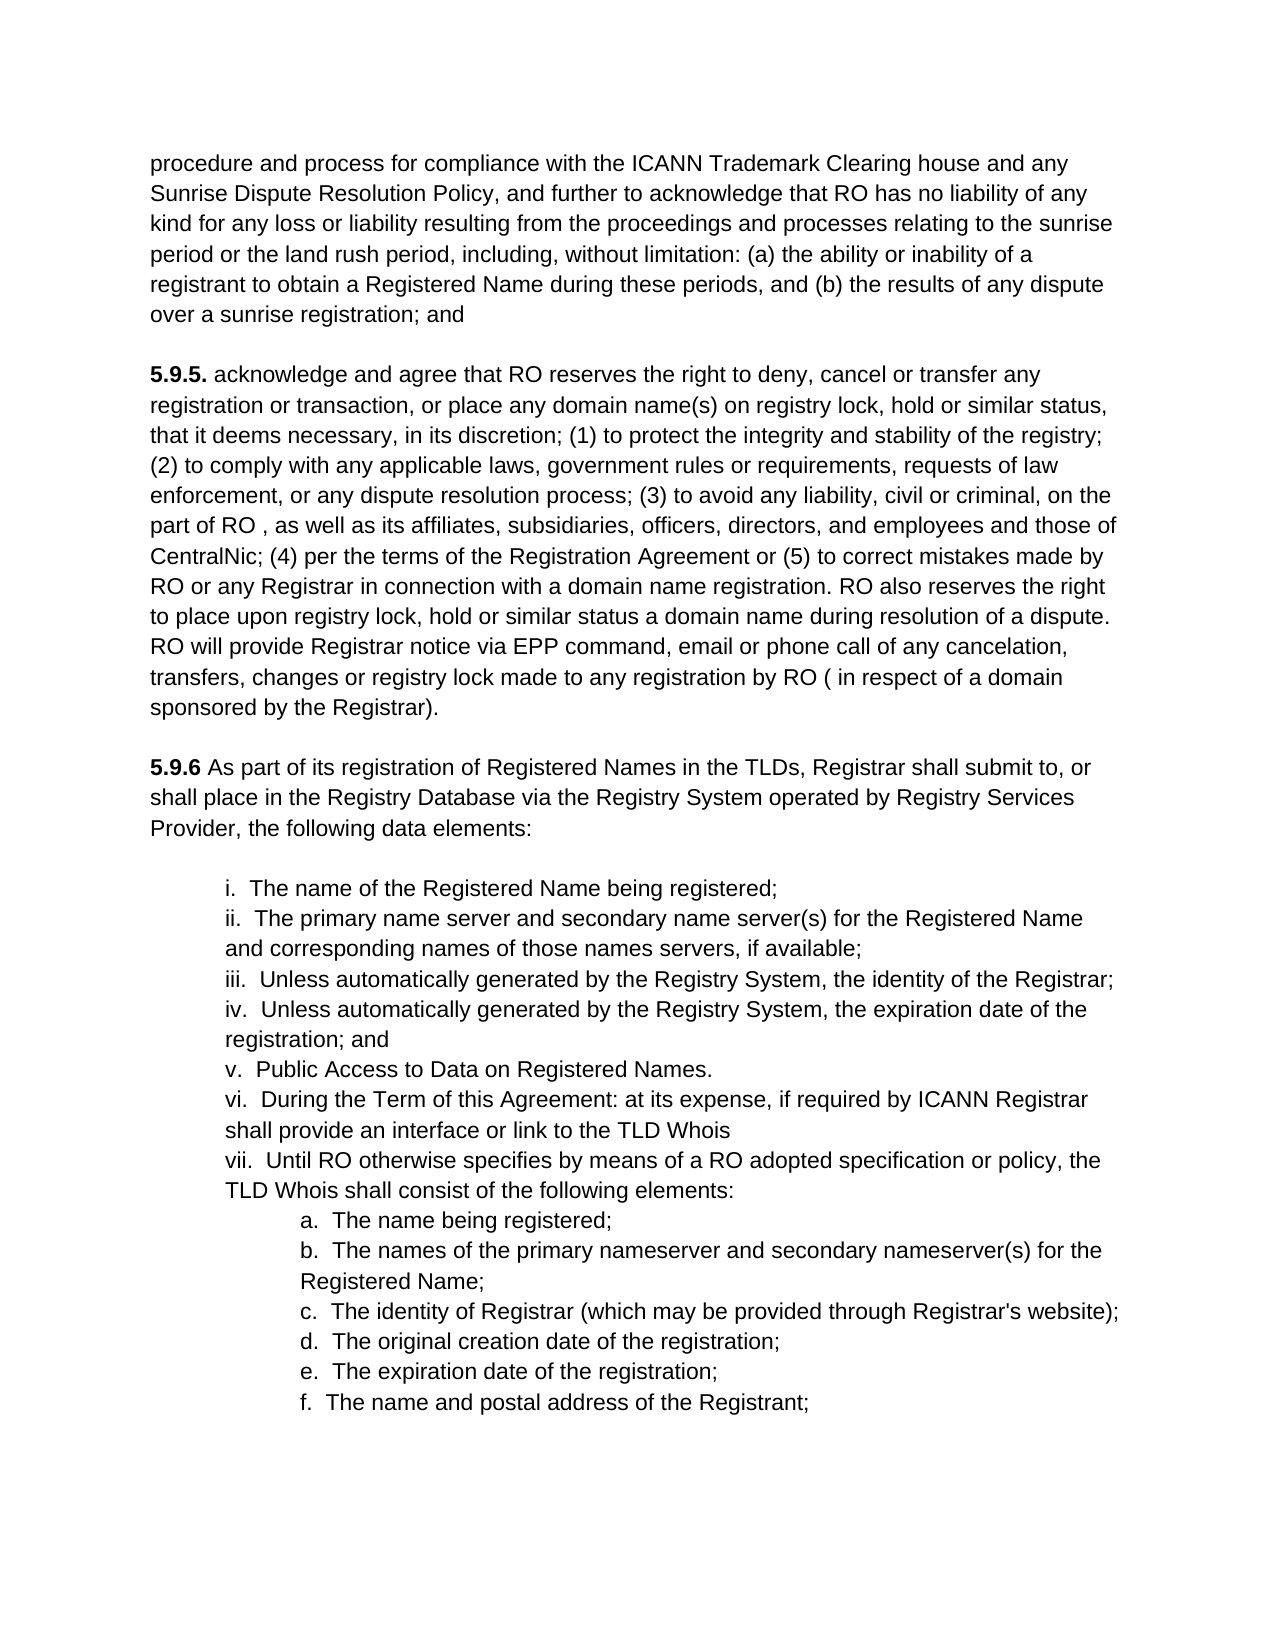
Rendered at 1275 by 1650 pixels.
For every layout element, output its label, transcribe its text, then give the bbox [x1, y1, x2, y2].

text ii. The primary name server and secondary name server(s) for the Registered Name and corresponding names of those names servers, if available; [225, 905, 1125, 962]
text iii. Unless automatically generated by the Registry System, the identity of the Registrar; [150, 966, 1125, 992]
text i. The name of the Registered Name being registered; [150, 875, 1125, 901]
text a. The name being registered; [225, 1207, 1125, 1234]
text vi. During the Term of this Agreement: at its expense, if required by ICANN Registrar shall provide an interface or link to the TLD Whois [225, 1086, 1125, 1143]
text 5.9.6 As part of its registration of Registered Names in the TLDs, Registrar shall submit to, or shall place in the Registry Database via the Registry System operated by Registry Services Provider, the following data elements: [150, 754, 1125, 841]
text c. The identity of Registrar (which may be provided through Registrar's website); [300, 1298, 1125, 1324]
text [150, 150, 1125, 327]
text e. The expiration date of the registration; [225, 1358, 1125, 1385]
text b. The names of the primary nameserver and secondary nameserver(s) for the Registered Name; [300, 1237, 1125, 1294]
text vii. Until RO otherwise specifies by means of a RO adopted specification or policy, the TLD Whois shall consist of the following elements: [225, 1147, 1125, 1203]
text iv. Unless automatically generated by the Registry System, the expiration date of the registration; and [225, 996, 1125, 1052]
text d. The original creation date of the registration; [225, 1328, 1125, 1354]
text f. The name and postal address of the Registrant; [225, 1388, 1125, 1415]
text 5.9.5. acknowledge and agree that RO reserves the right to deny, cancel or transfer any registration or transaction, or place any domain name(s) on registry lock, hold or similar status, that it deems necessary, in its discretion; (1) to protect the integrity and stability of the registry; (2) to comply with any applicable laws, government rules or requirements, requests of law enforcement, or any dispute resolution process; (3) to avoid any liability, civil or criminal, on the part of RO , as well as its affiliates, subsidiaries, officers, directors, and employees and those of CentralNic; (4) per the terms of the Registration Agreement or (5) to correct mistakes made by RO or any Registrar in connection with a domain name registration. RO also reserves the right to place upon registry lock, hold or similar status a domain name during resolution of a dispute. RO will provide Registrar notice via EPP command, email or phone call of any cancelation, transfers, changes or registry lock made to any registration by RO ( in respect of a domain sponsored by the Registrar). [150, 361, 1125, 720]
text v. Public Access to Data on Registered Names. [150, 1056, 1125, 1083]
